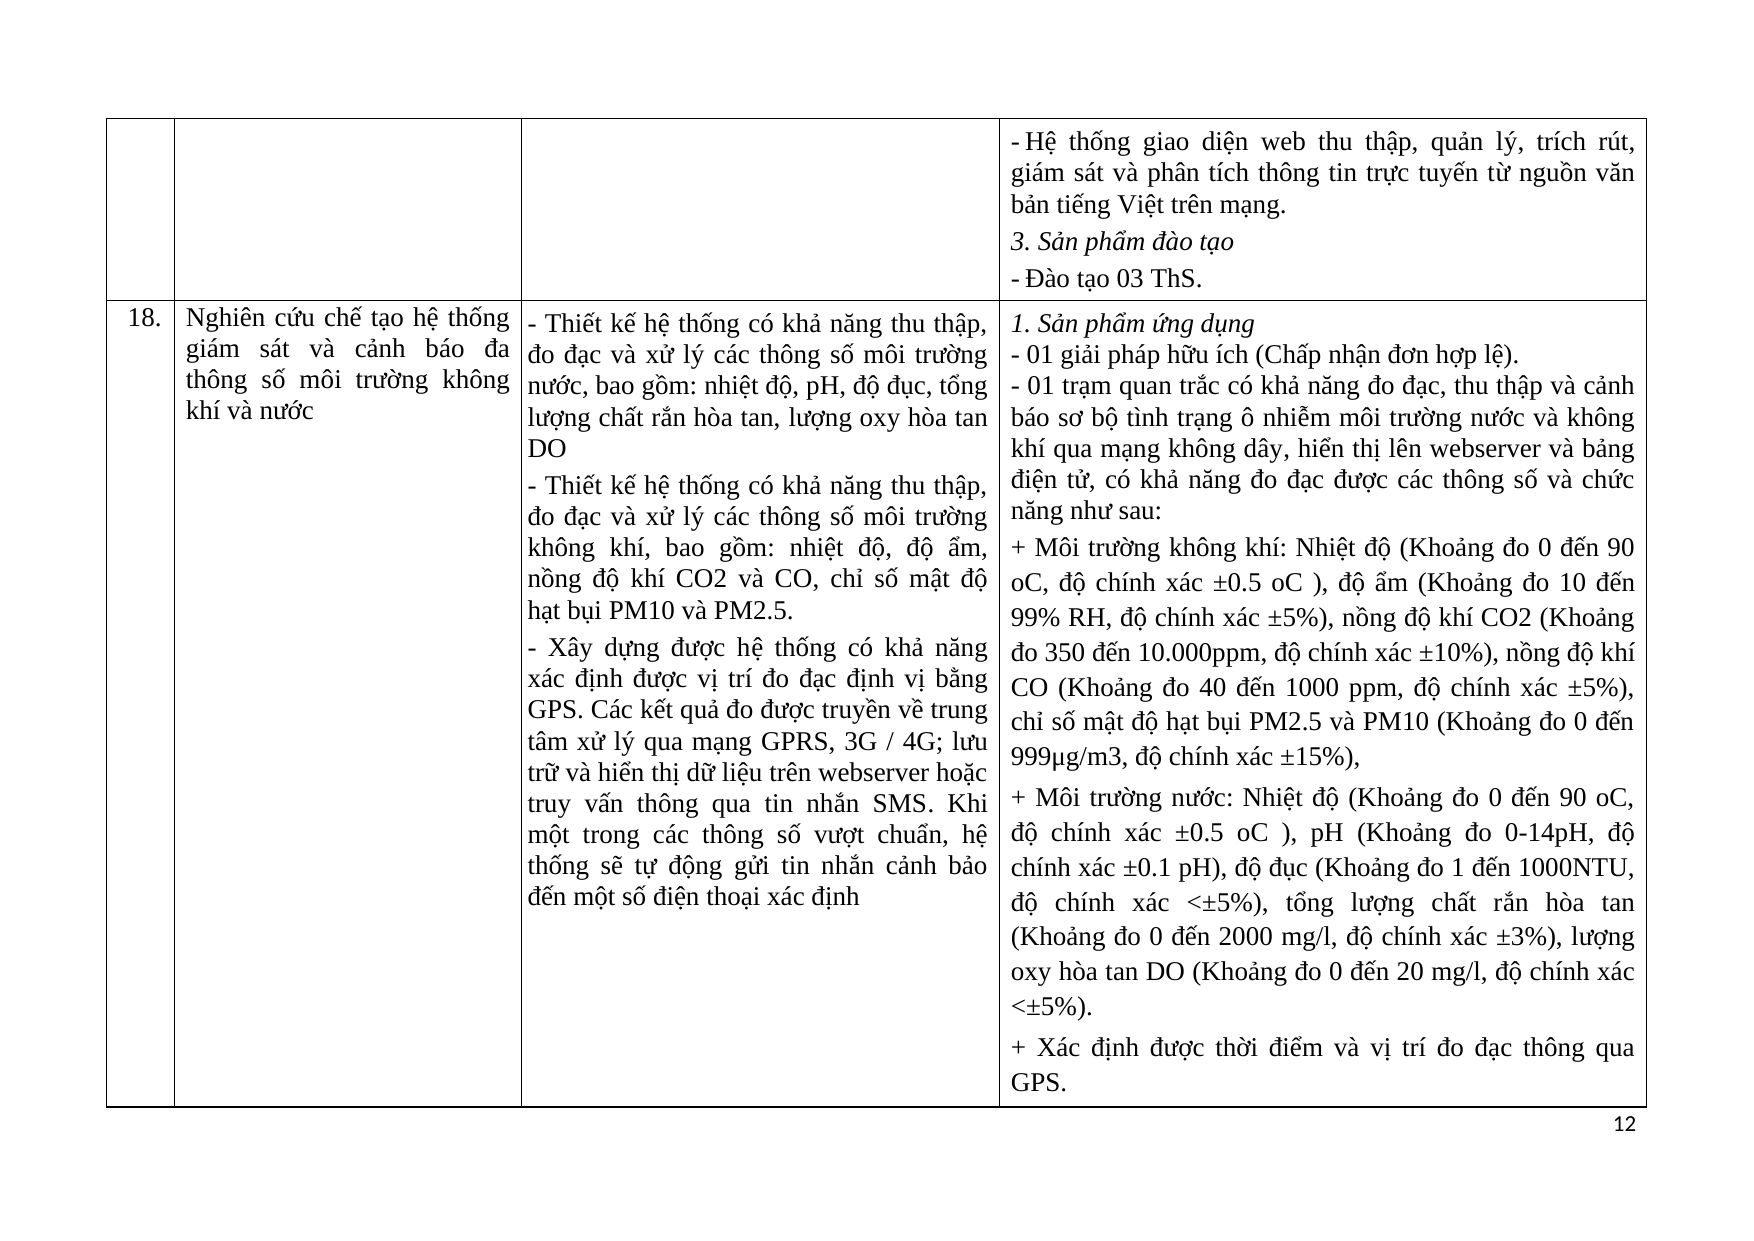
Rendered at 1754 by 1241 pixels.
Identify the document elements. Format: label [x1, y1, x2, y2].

table_cell [175, 119, 521, 300]
table_cell [107, 119, 174, 300]
table_cell [107, 301, 174, 1106]
table_cell [522, 301, 999, 1106]
table_cell [175, 301, 521, 1106]
table_cell [522, 119, 999, 300]
table_cell [1000, 301, 1646, 1106]
table_cell [1000, 119, 1646, 300]
